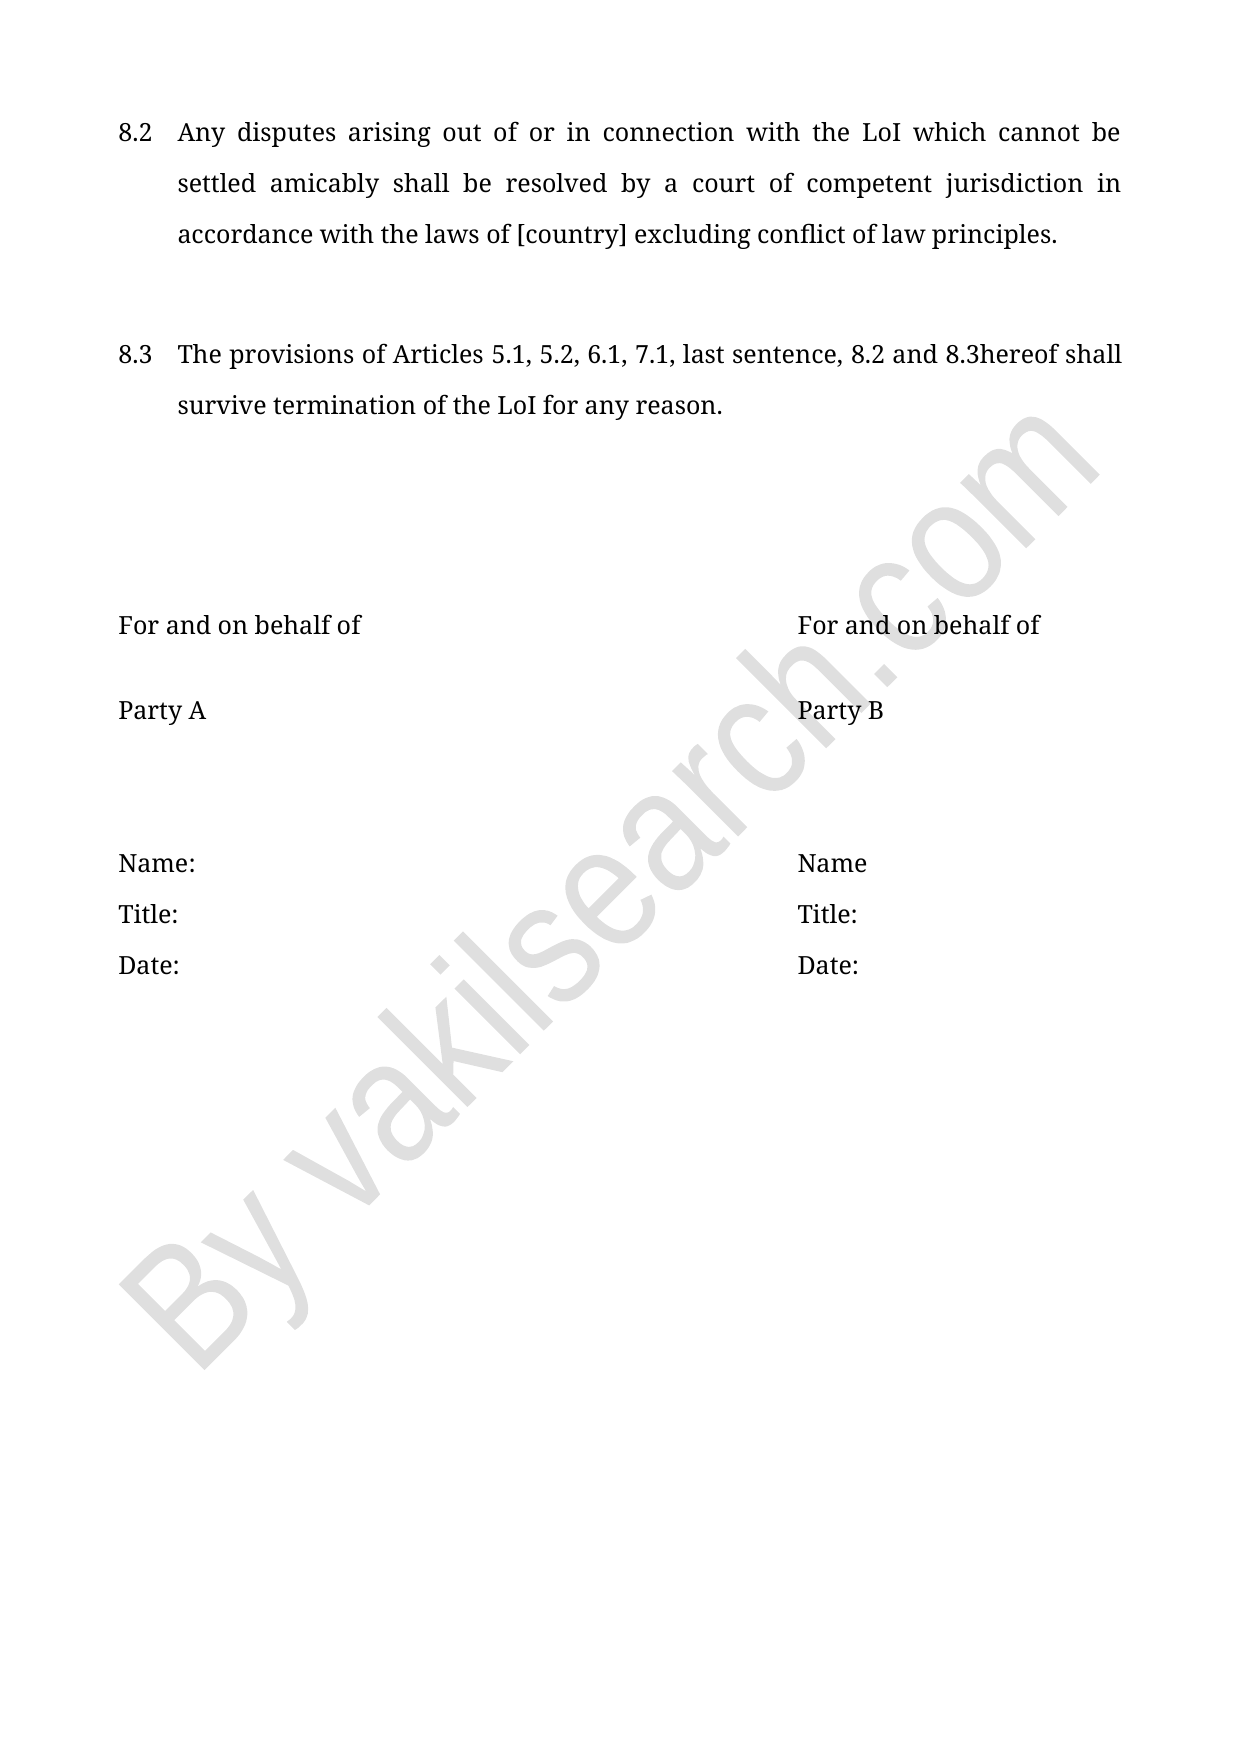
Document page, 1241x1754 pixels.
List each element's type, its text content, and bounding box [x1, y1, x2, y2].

list Party A Party B [118, 693, 1122, 727]
list Date: Date: [118, 948, 1122, 982]
list Name: Name [118, 846, 1122, 880]
text For and on behalf of For and on behalf of [118, 608, 1122, 642]
list Any disputes arising out of or in connection with the LoI which cannot be settled amicably shall be resolved by a court of competent jurisdiction in accordance with the laws of [country] excluding conflict of law principles. [118, 115, 1122, 251]
list Title: Title: [118, 897, 1122, 931]
